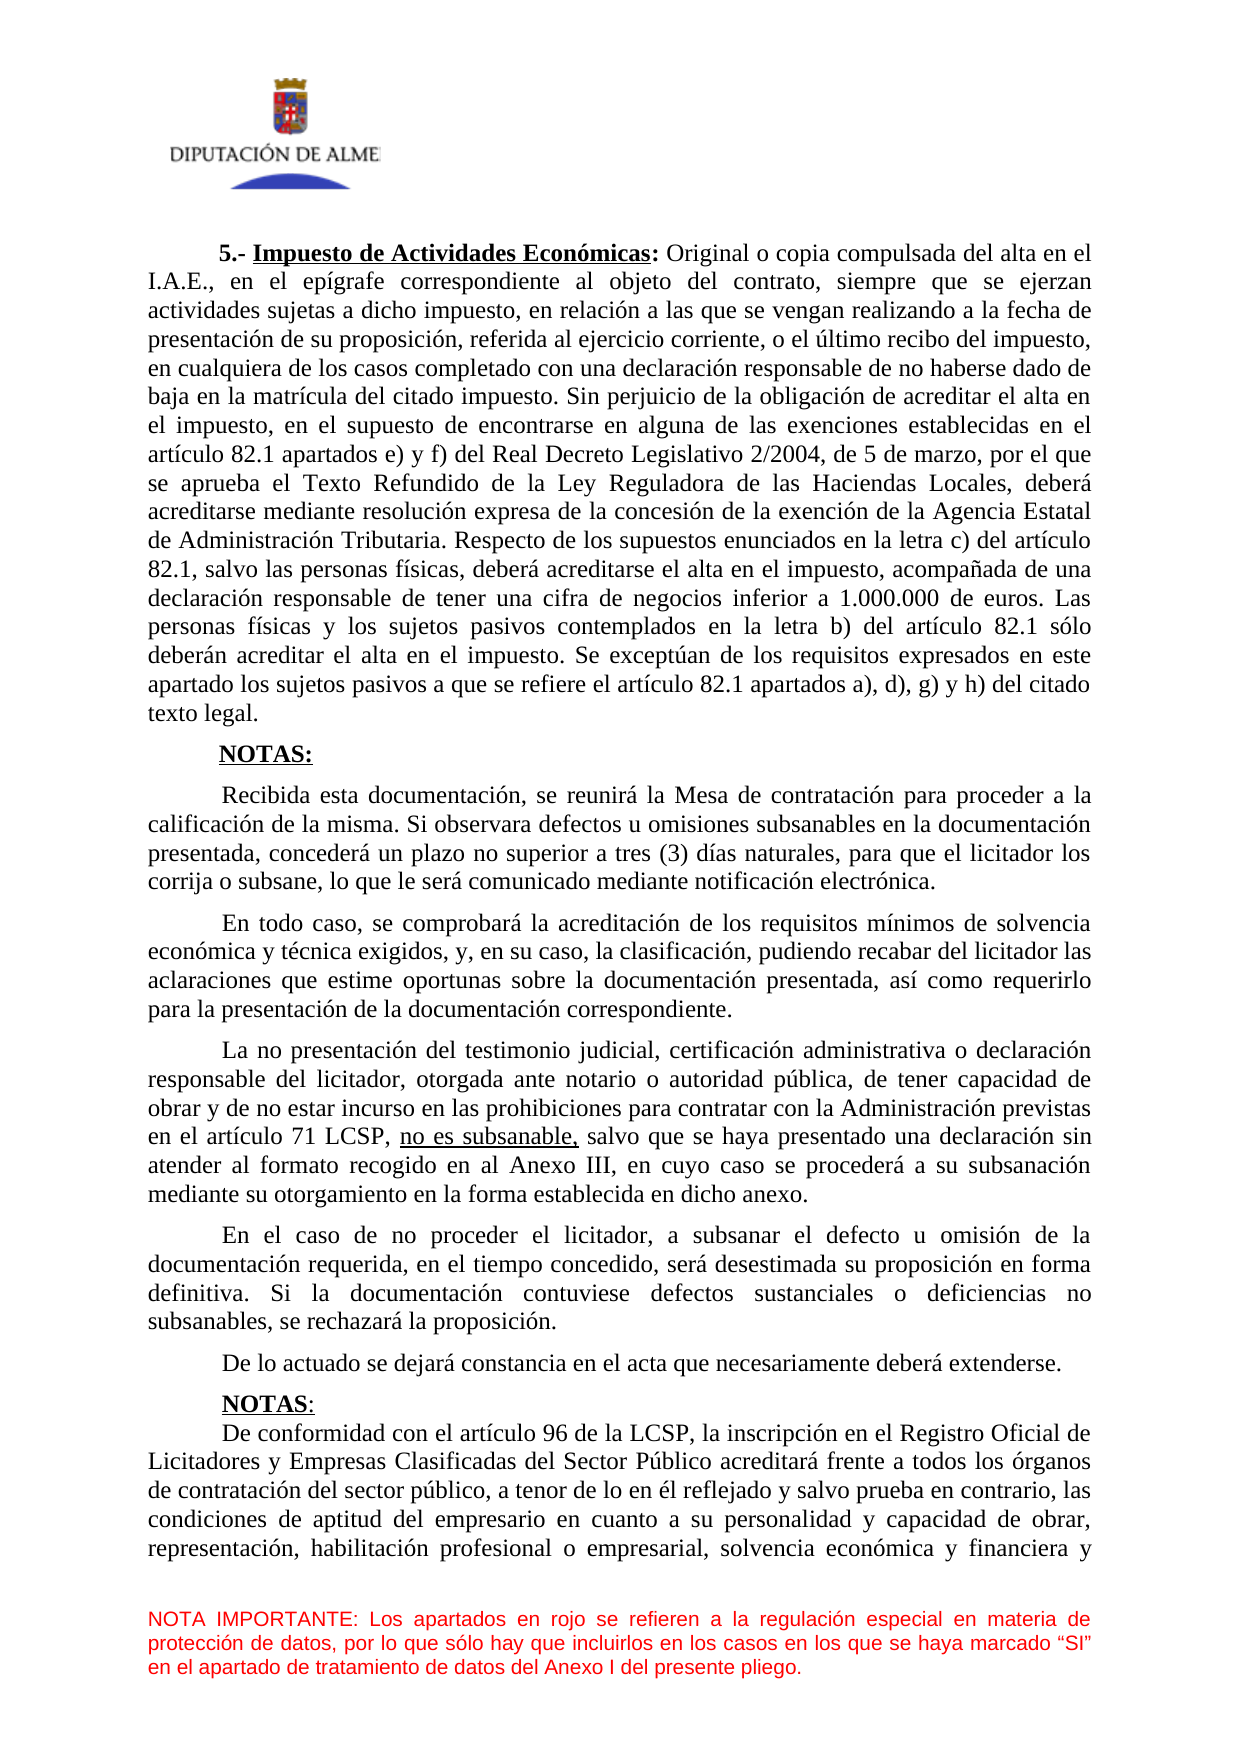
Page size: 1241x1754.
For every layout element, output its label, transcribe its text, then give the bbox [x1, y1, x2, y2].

text Recibida esta documentación, se reunirá la Mesa de contratación para proceder a la calificación de la misma. Si observara defectos u omisiones subsanables en la documentación presentada, concederá un plazo no superior a tres (3) días naturales, para que el licitador los corrija o subsane, lo que le será comunicado mediante notificación electrónica. [148, 780, 1092, 895]
text En el caso de no proceder el licitador, a subsanar el defecto u omisión de la documentación requerida, en el tiempo concedido, será desestimada su proposición en forma definitiva. Si la documentación contuviese defectos sustanciales o deficiencias no subsanables, se rechazará la proposición. [148, 1220, 1092, 1335]
text La no presentación del testimonio judicial, certificación administrativa o declaración responsable del licitador, otorgada ante notario o autoridad pública, de tener capacidad de obrar y de no estar incurso en las prohibiciones para contratar con la Administración previstas en el artículo 71 LCSP, no es subsanable, salvo que se haya presentado una declaración sin atender al formato recogido en al Anexo III, en cuyo caso se procederá a su subsanación mediante su otorgamiento en la forma establecida en dicho anexo. [148, 1035, 1092, 1208]
text De lo actuado se dejará constancia en el acta que necesariamente deberá extenderse. [148, 1348, 1092, 1376]
text En todo caso, se comprobará la acreditación de los requisitos mínimos de solvencia económica y técnica exigidos, y, en su caso, la clasificación, pudiendo recabar del licitador las aclaraciones que estime oportunas sobre la documentación presentada, así como requerirlo para la presentación de la documentación correspondiente. [148, 908, 1092, 1023]
text 5.- Impuesto de Actividades Económicas: Original o copia compulsada del alta en el I.A.E., en el epígrafe correspondiente al objeto del contrato, siempre que se ejerzan actividades sujetas a dicho impuesto, en relación a las que se vengan realizando a la fecha de presentación de su proposición, referida al ejercicio corriente, o el último recibo del impuesto, en cualquiera de los casos completado con una declaración responsable de no haberse dado de baja en la matrícula del citado impuesto. Sin perjuicio de la obligación de acreditar el alta en el impuesto, en el supuesto de encontrarse en alguna de las exenciones establecidas en el artículo 82.1 apartados e) y f) del Real Decreto Legislativo 2/2004, de 5 de marzo, por el que se aprueba el Texto Refundido de la Ley Reguladora de las Haciendas Locales, deberá acreditarse mediante resolución expresa de la concesión de la exención de la Agencia Estatal de Administración Tributaria. Respecto de los supuestos enunciados en la letra c) del artículo 82.1, salvo las personas físicas, deberá acreditarse el alta en el impuesto, acompañada de una declaración responsable de tener una cifra de negocios inferior a 1.000.000 de euros. Las personas físicas y los sujetos pasivos contemplados en la letra b) del artículo 82.1 sólo deberán acreditar el alta en el impuesto. Se exceptúan de los requisitos expresados en este apartado los sujetos pasivos a que se refiere el artículo 82.1 apartados a), d), g) y h) del citado texto legal. [148, 238, 1092, 726]
text NOTAS: [148, 739, 1092, 768]
picture [170, 78, 381, 191]
text NOTAS: [148, 1389, 1092, 1418]
